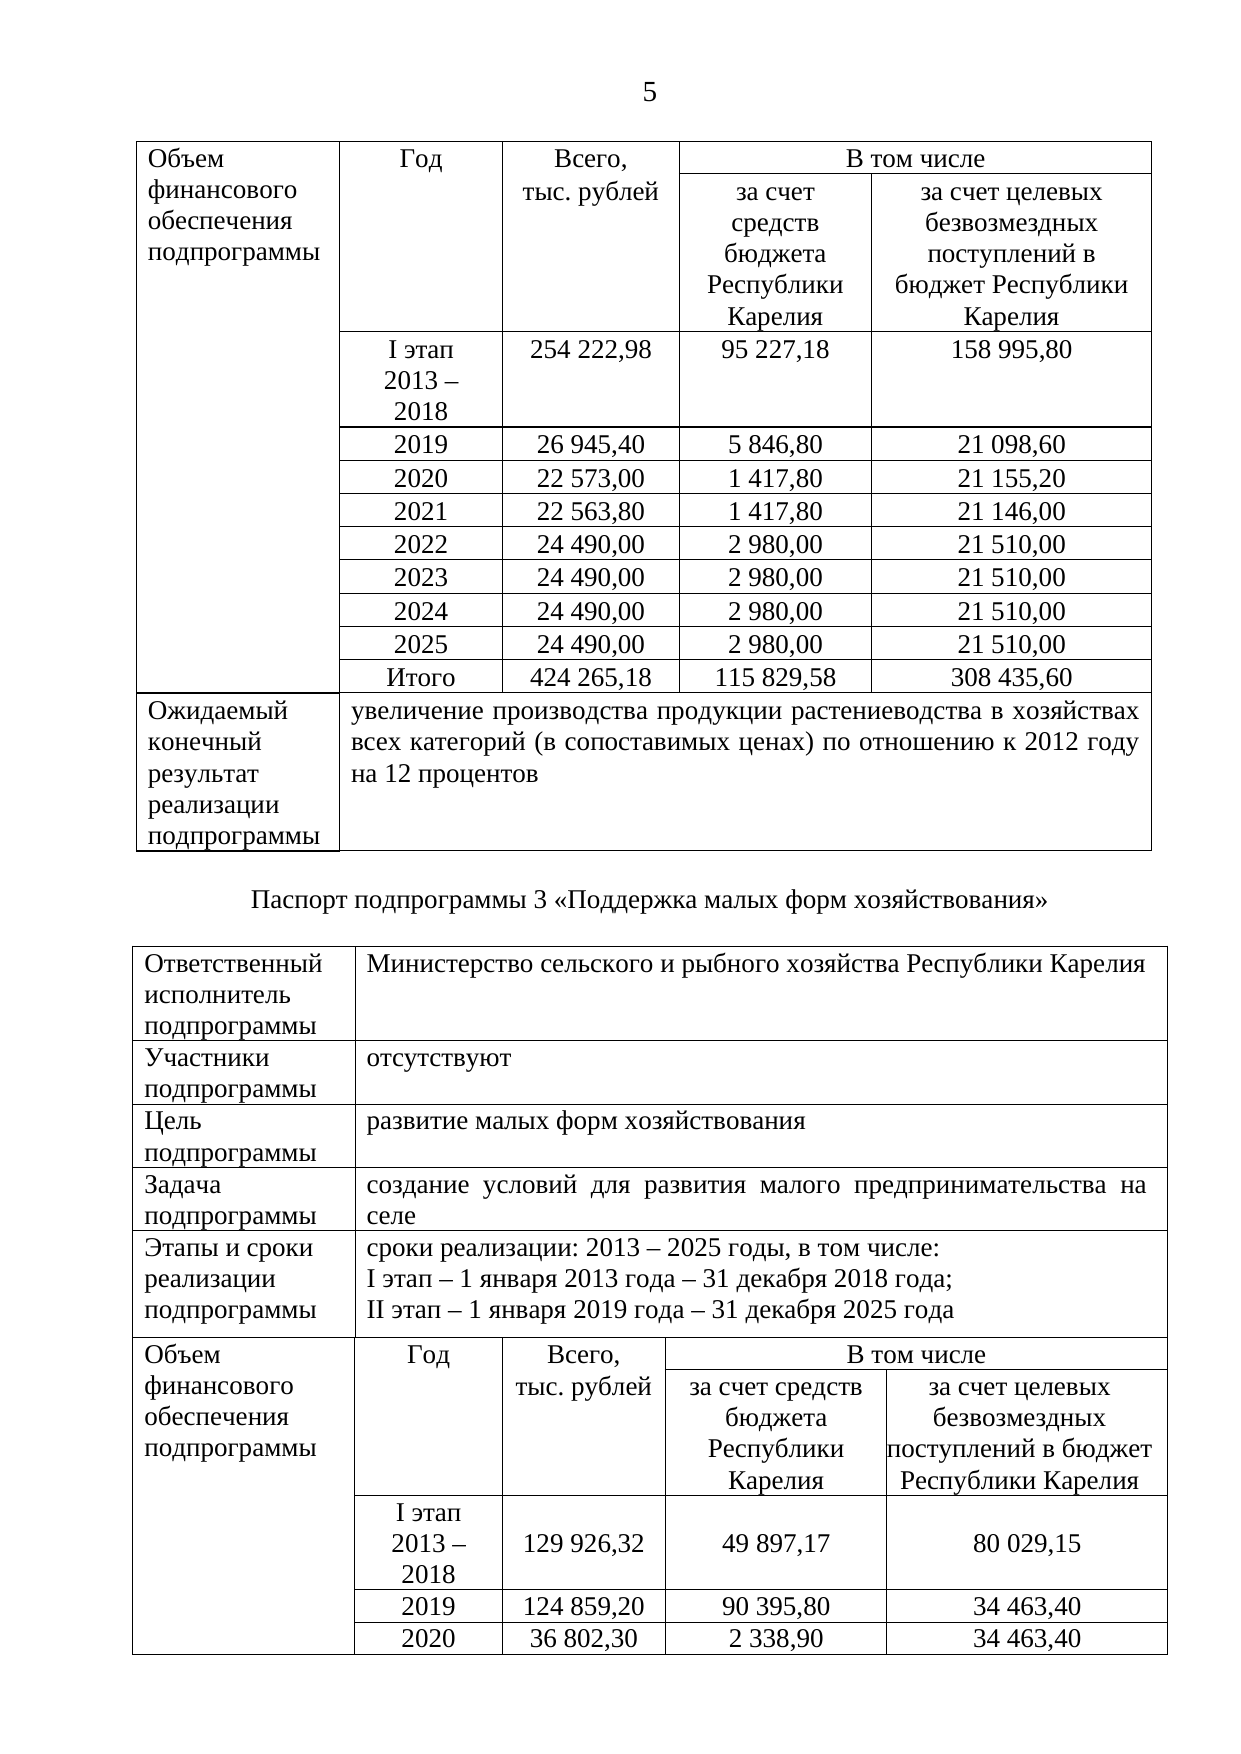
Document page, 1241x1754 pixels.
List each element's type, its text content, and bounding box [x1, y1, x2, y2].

table_cell развитие малых форм хозяйствования [356, 1105, 1167, 1167]
table_cell 2022 [340, 527, 502, 559]
table_cell 24 490,00 [503, 527, 679, 559]
table_header Объем финансового обеспечения подпрограммы [137, 142, 339, 692]
table_cell 36 802,30 [503, 1623, 665, 1654]
table_cell 1 417,80 [680, 461, 871, 493]
table_cell создание условий для развития малого предпринимательства на селе [356, 1168, 1167, 1230]
table_cell 2 980,00 [680, 527, 871, 559]
table_cell Объем финансового обеспечения подпрограммы [133, 1338, 354, 1654]
table_cell 2020 [355, 1623, 502, 1654]
table_cell 95 227,18 [680, 332, 871, 426]
table_cell 22 573,00 [503, 461, 679, 493]
table_header Министерство сельского и рыбного хозяйства Республики Карелия [356, 947, 1167, 1040]
table_cell 2 980,00 [680, 627, 871, 659]
table_cell 2 980,00 [680, 594, 871, 626]
table_cell Всего, [503, 1338, 665, 1369]
table_cell Год [355, 1338, 502, 1369]
table_cell 2023 [340, 560, 502, 593]
table_cell 24 490,00 [503, 594, 679, 626]
table_cell 2 980,00 [680, 560, 871, 593]
table_cell [355, 1369, 502, 1495]
table_cell В том числе [666, 1338, 1167, 1369]
table_cell 34 463,40 [887, 1590, 1167, 1622]
table_cell 26 945,40 [503, 428, 679, 460]
table_cell 129 926,32 [503, 1496, 665, 1589]
table_cell 2021 [340, 494, 502, 526]
table_cell отсутствуют [356, 1041, 1167, 1103]
table_cell 158 995,80 [872, 332, 1151, 426]
table_header В том числе [680, 142, 1151, 173]
table_cell 90 395,80 [666, 1590, 886, 1622]
table_cell 2020 [340, 461, 502, 493]
table_cell за счет целевых безвозмездных поступлений в бюджет Республики Карелия [887, 1370, 1167, 1495]
table_cell 21 155,20 [872, 461, 1151, 493]
table_cell I этап 2013 – 2018 [355, 1496, 502, 1589]
table_cell 80 029,15 [887, 1496, 1167, 1589]
table_cell за счет средств бюджета Республики Карелия [666, 1370, 886, 1495]
table_cell 2025 [340, 627, 502, 659]
table_cell 21 510,00 [872, 560, 1151, 593]
table_cell Итого [340, 660, 502, 692]
table_cell 21 510,00 [872, 594, 1151, 626]
table_cell 21 098,60 [872, 428, 1151, 460]
table_cell I этап 2013 – 2018 [340, 332, 502, 426]
table_cell Участники подпрограммы [133, 1041, 355, 1103]
table_cell 1 417,80 [680, 494, 871, 526]
table_cell 124 859,20 [503, 1590, 665, 1622]
table_cell увеличение производства продукции растениеводства в хозяйствах всех категорий (в сопоставимых ценах) по отношению к 2012 году на 12 процентов [340, 693, 1151, 850]
table_cell 2019 [340, 428, 502, 460]
table_cell Цель подпрограммы [133, 1105, 355, 1167]
table_cell [340, 173, 502, 331]
table_cell 49 897,17 [666, 1496, 886, 1589]
table_cell 2024 [340, 594, 502, 626]
table_cell 424 265,18 [503, 660, 679, 692]
table_cell Ожидаемый конечный результат реализации подпрограммы [137, 694, 339, 850]
table_cell тыс. рублей [503, 173, 679, 331]
table_cell 24 490,00 [503, 627, 679, 659]
table_cell 21 146,00 [872, 494, 1151, 526]
text Паспорт подпрограммы 3 «Поддержка малых форм хозяйствования» [148, 883, 1152, 914]
table_cell 21 510,00 [872, 627, 1151, 659]
table_header Всего, [503, 142, 679, 173]
table_cell Задача подпрограммы [133, 1168, 355, 1230]
table_header Ответственный исполнитель подпрограммы [133, 947, 355, 1040]
table_cell сроки реализации: 2013 – 2025 годы, в том числе: I этап – 1 января 2013 года – 31 декабря 2018 года; II этап – 1 января 2019 года – 31 декабря 2025 года [356, 1231, 1167, 1337]
table_cell 2019 [355, 1590, 502, 1622]
table_cell Этапы и сроки реализации подпрограммы [133, 1231, 355, 1337]
table_cell за счет средств бюджета Республики Карелия [680, 174, 871, 331]
table_cell 5 846,80 [680, 428, 871, 460]
table_cell 34 463,40 [887, 1623, 1167, 1654]
table_cell 2 338,90 [666, 1623, 886, 1654]
table_cell 22 563,80 [503, 494, 679, 526]
table_cell 308 435,60 [872, 660, 1151, 692]
table_cell 115 829,58 [680, 660, 871, 692]
table_cell 254 222,98 [503, 332, 679, 426]
table_cell тыс. рублей [503, 1369, 665, 1495]
table_cell 24 490,00 [503, 560, 679, 593]
table_cell за счет целевых безвозмездных поступлений в бюджет Республики Карелия [872, 174, 1151, 331]
table_cell 21 510,00 [872, 527, 1151, 559]
table_header Год [340, 142, 502, 173]
